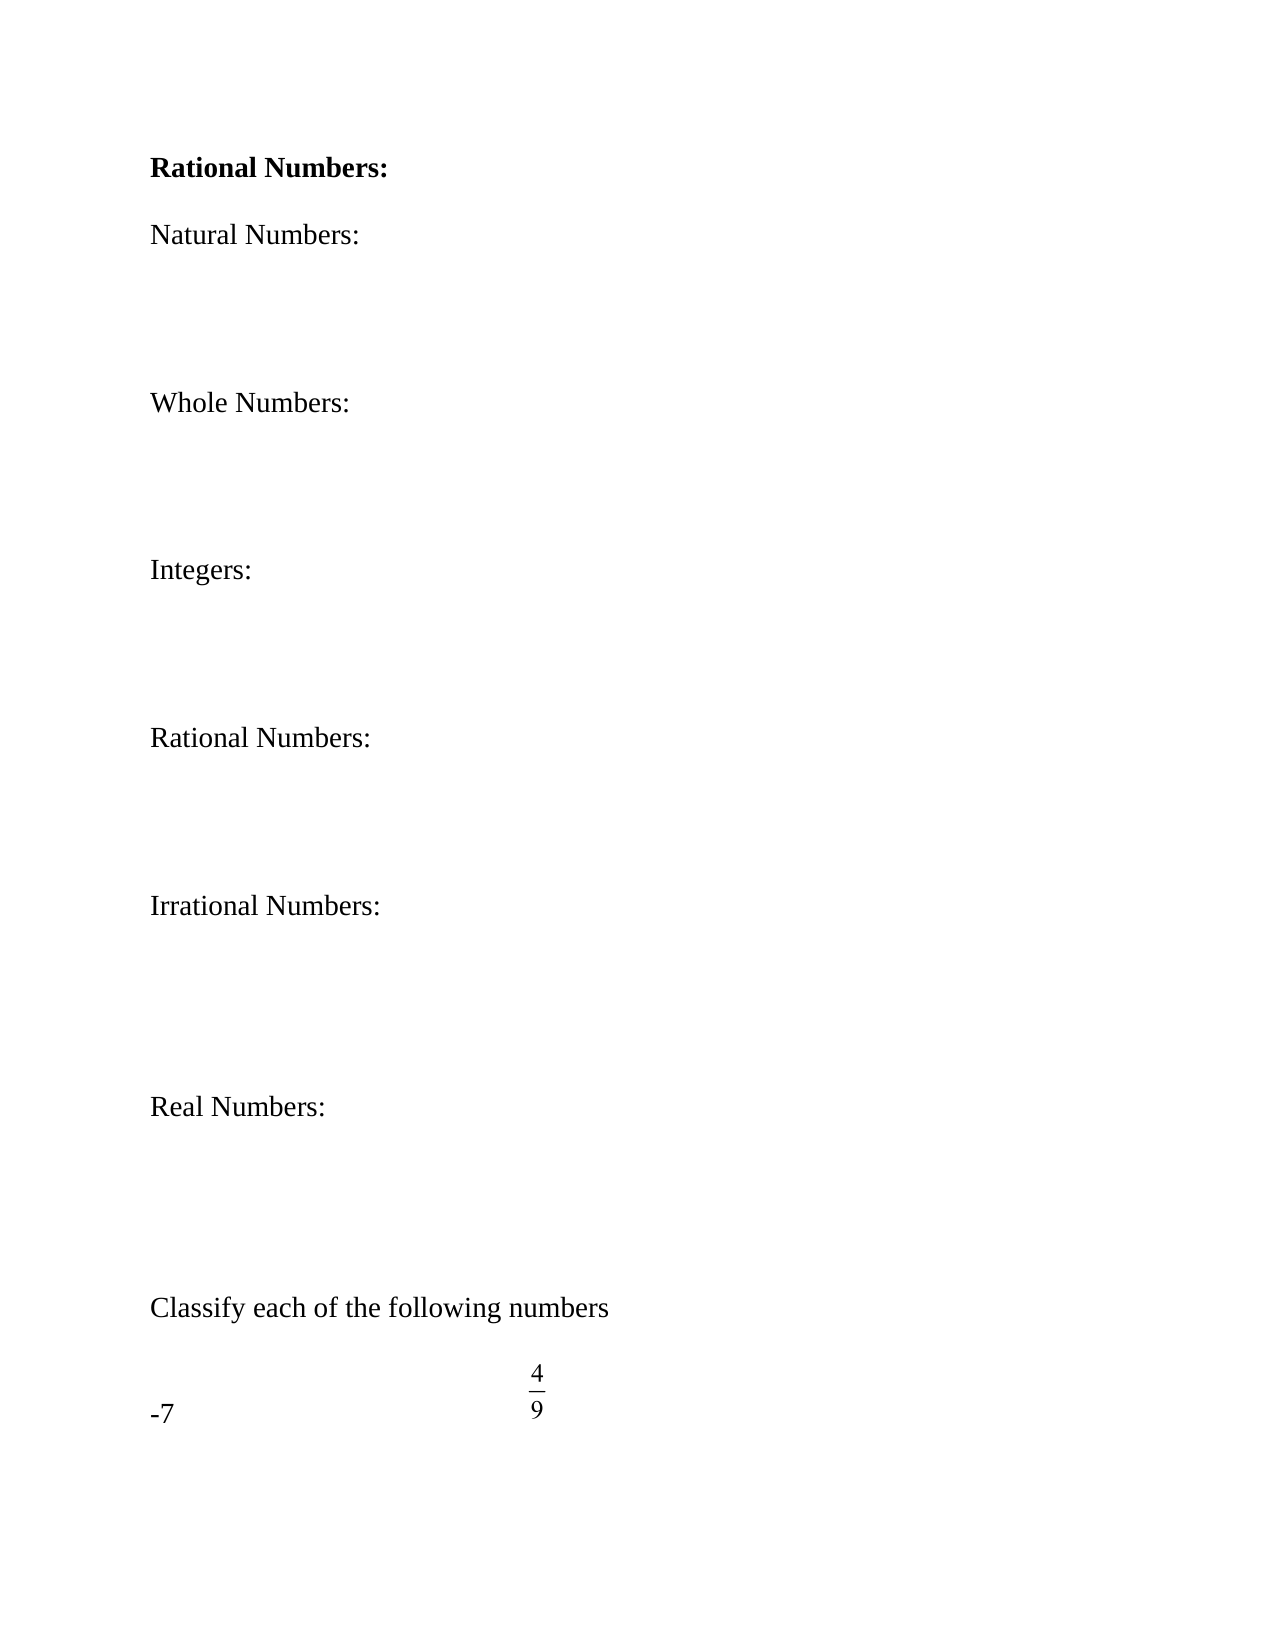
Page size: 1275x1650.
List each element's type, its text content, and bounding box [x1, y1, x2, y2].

text -7 [150, 1357, 1125, 1429]
text Real Numbers: [150, 1089, 1125, 1123]
text Natural Numbers: [150, 217, 1125, 251]
text Classify each of the following numbers [150, 1290, 1125, 1324]
picture [525, 1357, 550, 1424]
text Rational Numbers: [150, 150, 1125, 183]
text Whole Numbers: [150, 385, 1125, 418]
text Irrational Numbers: [150, 888, 1125, 921]
text Integers: [150, 552, 1125, 586]
text Rational Numbers: [150, 720, 1125, 754]
